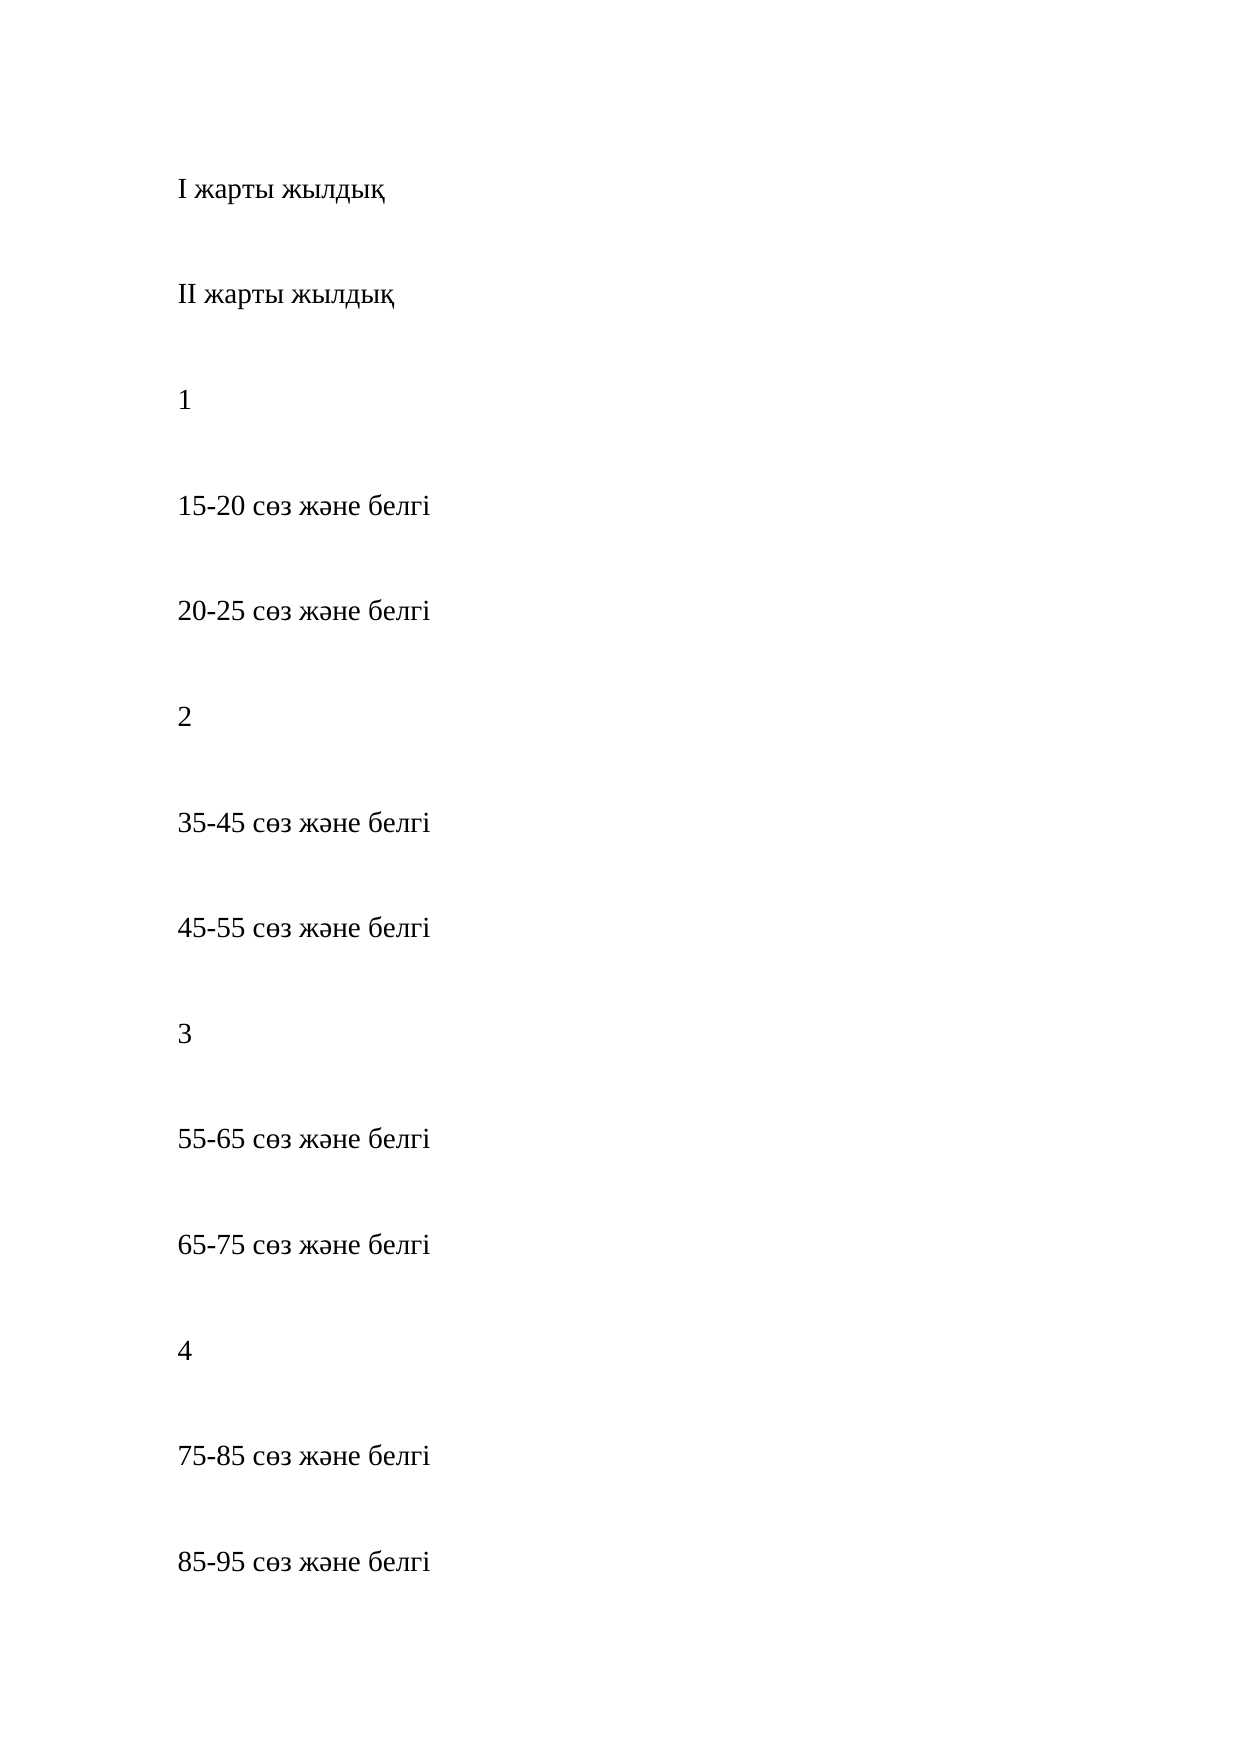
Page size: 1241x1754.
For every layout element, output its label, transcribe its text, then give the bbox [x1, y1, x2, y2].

text 15-20 сөз және белгі [177, 488, 1152, 521]
text І жарты жылдық [177, 171, 1152, 204]
text 1 [177, 382, 1152, 416]
text 45-55 сөз және белгі [177, 910, 1152, 944]
text 20-25 сөз және белгі [177, 593, 1152, 627]
text ІІ жарты жылдық [177, 277, 1152, 310]
text 35-45 сөз және белгі [177, 805, 1152, 838]
text 3 [177, 1016, 1152, 1049]
text 85-95 сөз және белгі [177, 1544, 1152, 1578]
text 55-65 сөз және белгі [177, 1122, 1152, 1155]
text 4 [177, 1333, 1152, 1366]
text 75-85 сөз және белгі [177, 1438, 1152, 1472]
text 2 [177, 699, 1152, 733]
text 65-75 сөз және белгі [177, 1227, 1152, 1261]
